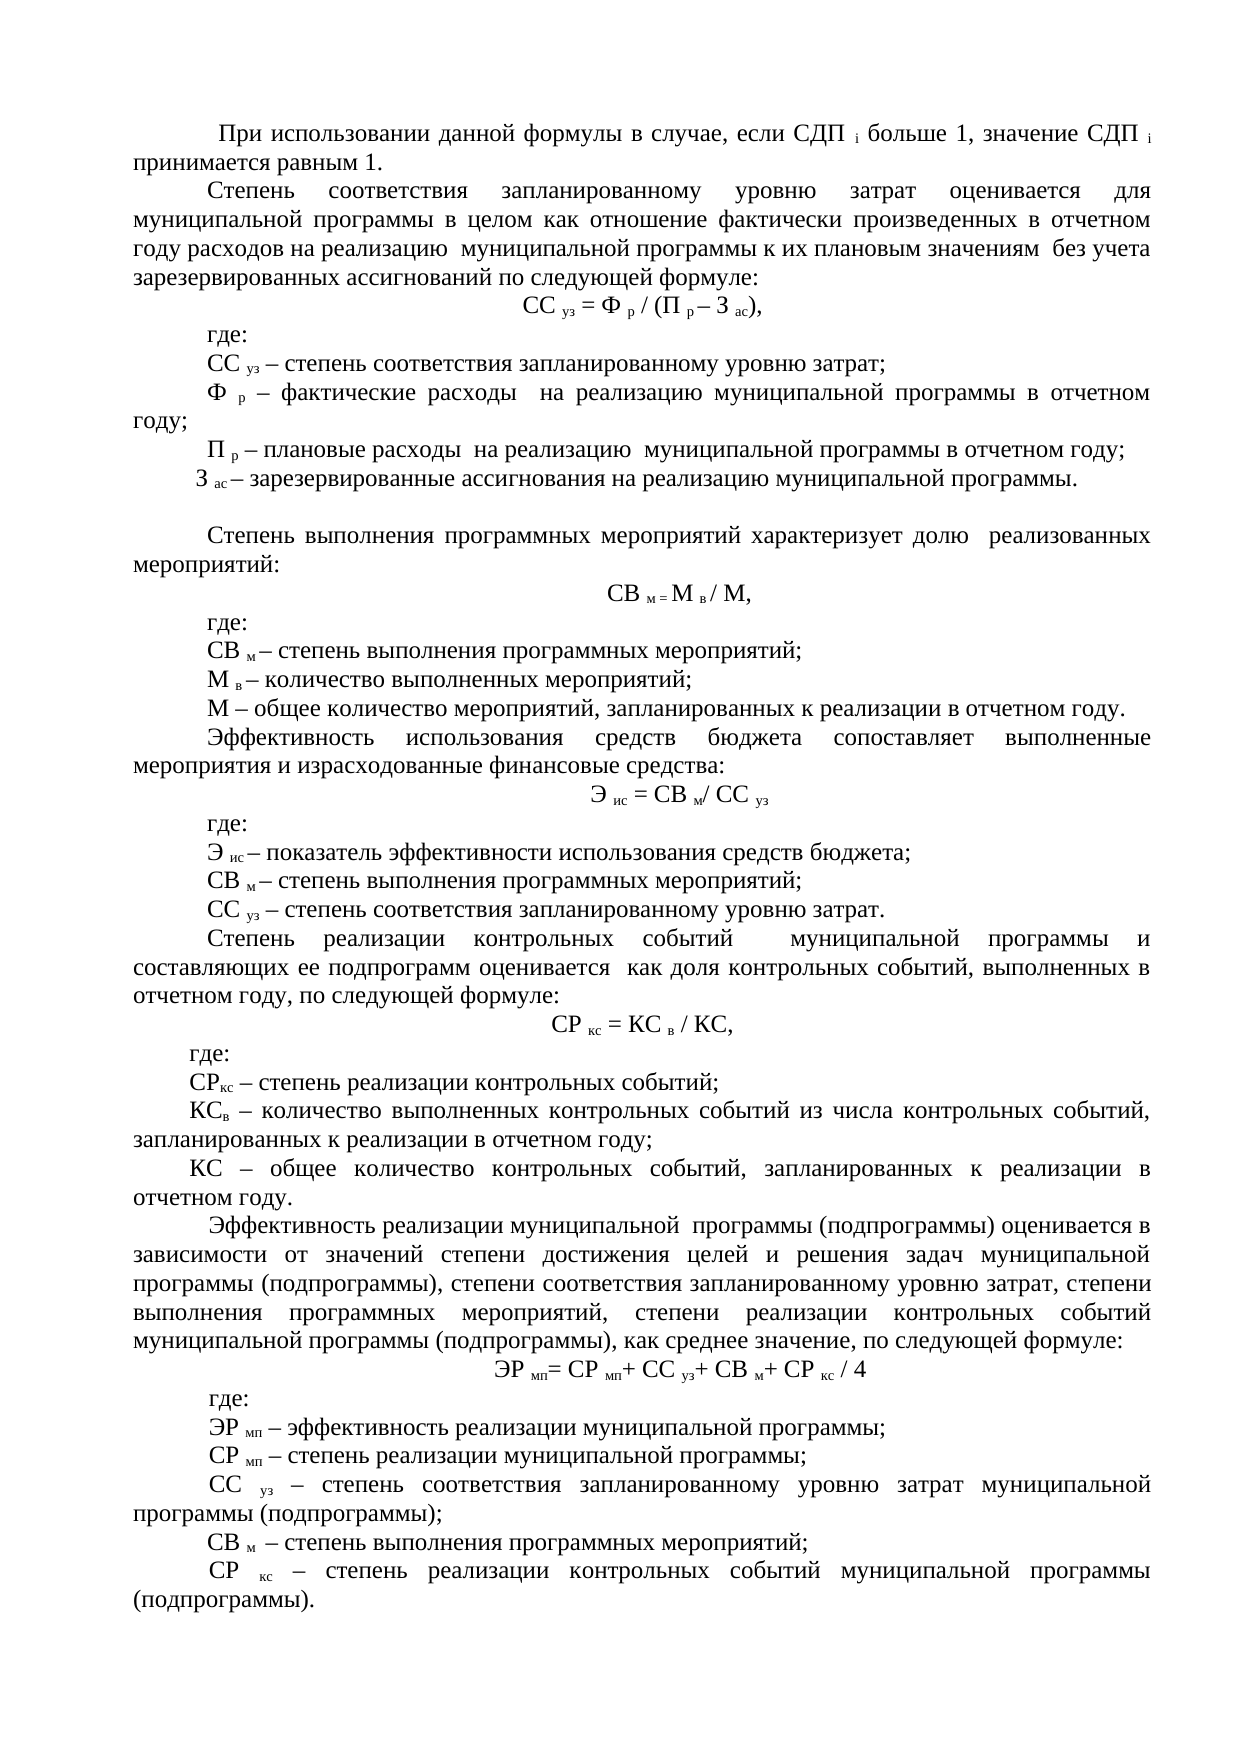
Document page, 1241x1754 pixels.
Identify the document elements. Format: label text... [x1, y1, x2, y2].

text Ф р – фактические расходы на реализацию муниципальной программы в отчетном году; [133, 377, 1152, 434]
text Эффективность использования средств бюджета сопоставляет выполненные мероприятия и израсходованные финансовые средства: [133, 722, 1152, 779]
text Э ис = СВ м/ СС уз [133, 779, 1152, 808]
text КС – общее количество контрольных событий, запланированных к реализации в отчетном году. [133, 1153, 1152, 1211]
text СС уз – степень соответствия запланированному уровню затрат муниципальной программы (подпрограммы); [133, 1469, 1152, 1527]
text П р – плановые расходы на реализацию муниципальной программы в отчетном году; [133, 434, 1152, 463]
text где: [133, 319, 1152, 348]
text СР кс – степень реализации контрольных событий муниципальной программы (подпрограммы). [133, 1556, 1152, 1613]
text ЭР мп – эффективность реализации муниципальной программы; [133, 1412, 1152, 1441]
text СС уз = Ф р / (П р – З ас), [133, 291, 1152, 319]
text СР кс = КС в / КС, [133, 1009, 1152, 1038]
text СВ м – степень выполнения программных мероприятий; [133, 1527, 1152, 1556]
text СР мп – степень реализации муниципальной программы; [133, 1441, 1152, 1469]
text З ас – зарезервированные ассигнования на реализацию муниципальной программы. [133, 463, 1152, 492]
text СВ м – степень выполнения программных мероприятий; [133, 866, 1152, 894]
text где: [133, 808, 1152, 837]
text При использовании данной формулы в случае, если СДП i больше 1, значение СДП i принимается равным 1. [133, 118, 1152, 176]
text ЭР мп= СР мп+ СС уз+ СВ м+ СР кс / 4 [133, 1354, 1152, 1383]
text М в – количество выполненных мероприятий; [133, 664, 1152, 693]
text СРкс – степень реализации контрольных событий; [133, 1067, 1152, 1096]
text Эффективность реализации муниципальной программы (подпрограммы) оценивается в зависимости от значений степени достижения целей и решения задач муниципальной программы (подпрограммы), степени соответствия запланированному уровню затрат, степени выполнения программных мероприятий, степени реализации контрольных событий муниципальной программы (подпрограммы), как среднее значение, по следующей формуле: [133, 1211, 1152, 1354]
text где: [133, 1383, 1152, 1412]
text Степень соответствия запланированному уровню затрат оценивается для муниципальной программы в целом как отношение фактически произведенных в отчетном году расходов на реализацию муниципальной программы к их плановым значениям без учета зарезервированных ассигнований по следующей формуле: [133, 176, 1152, 291]
text М – общее количество мероприятий, запланированных к реализации в отчетном году. [133, 693, 1152, 722]
text где: [133, 1038, 1152, 1067]
text где: [133, 607, 1152, 636]
text Э ис – показатель эффективности использования средств бюджета; [133, 837, 1152, 866]
text КСв – количество выполненных контрольных событий из числа контрольных событий, запланированных к реализации в отчетном году; [133, 1096, 1152, 1153]
text СВ м = М в / М, [133, 578, 1152, 607]
text СС уз – степень соответствия запланированному уровню затрат; [133, 348, 1152, 377]
text Степень выполнения программных мероприятий характеризует долю реализованных мероприятий: [133, 521, 1152, 578]
text СВ м – степень выполнения программных мероприятий; [133, 636, 1152, 664]
text СС уз – степень соответствия запланированному уровню затрат. [133, 894, 1152, 923]
text Степень реализации контрольных событий муниципальной программы и составляющих ее подпрограмм оценивается как доля контрольных событий, выполненных в отчетном году, по следующей формуле: [133, 923, 1152, 1009]
